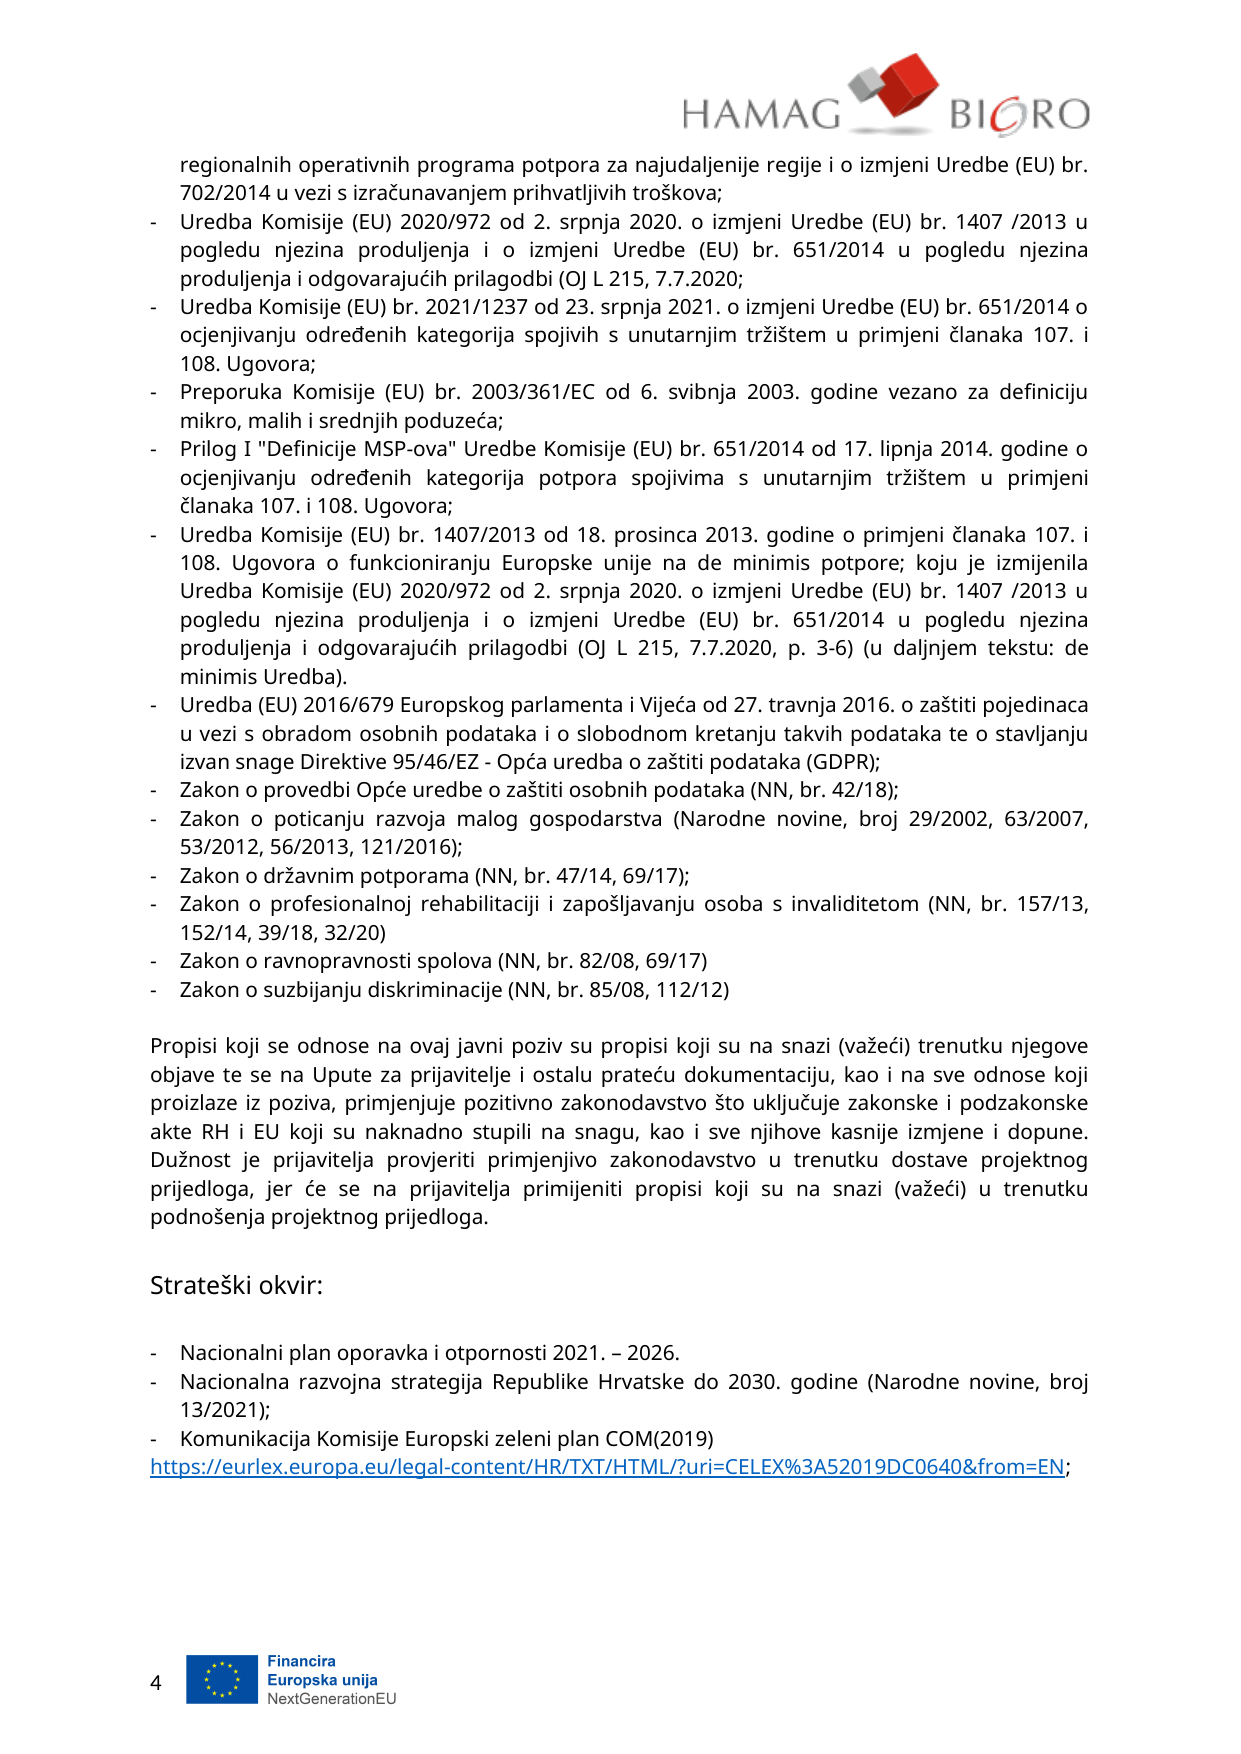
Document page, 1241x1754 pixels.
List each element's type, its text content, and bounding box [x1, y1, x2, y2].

list Prilog I "Definicije MSP-ova" Uredbe Komisije (EU) br. 651/2014 od 17. lipnja 2014. godine o ocjenjivanju određenih kategorija potpora spojivima s unutarnjim tržištem u primjeni članaka 107. i 108. Ugovora; [150, 434, 1090, 520]
list Uredba Komisije (EU) br. 2021/1237 od 23. srpnja 2021. o izmjeni Uredbe (EU) br. 651/2014 o ocjenjivanju određenih kategorija spojivih s unutarnjim tržištem u primjeni članaka 107. i 108. Ugovora; [150, 292, 1090, 377]
list Zakon o suzbijanju diskriminacije (NN, br. 85/08, 112/12) [150, 975, 1090, 1003]
text https://eurlex.europa.eu/legal-content/HR/TXT/HTML/?uri=CELEX%3A52019DC0640&from=EN; [150, 1452, 1090, 1481]
list Zakon o profesionalnoj rehabilitaciji i zapošljavanju osoba s invaliditetom (NN, br. 157/13, 152/14, 39/18, 32/20) [150, 889, 1090, 946]
list Zakon o ravnopravnosti spolova (NN, br. 82/08, 69/17) [150, 946, 1090, 975]
list Komunikacija Komisije Europski zeleni plan COM(2019) [150, 1424, 1090, 1452]
list Nacionalna razvojna strategija Republike Hrvatske do 2030. godine (Narodne novine, broj 13/2021); [150, 1367, 1090, 1424]
picture [183, 1652, 409, 1707]
list Uredba Komisije (EU) br. 1407/2013 od 18. prosinca 2013. godine o primjeni članaka 107. i 108. Ugovora o funkcioniranju Europske unije na de minimis potpore; koju je izmijenila Uredba Komisije (EU) 2020/972 od 2. srpnja 2020. o izmjeni Uredbe (EU) br. 1407 /2013 u pogledu njezina produljenja i o izmjeni Uredbe (EU) br. 651/2014 u pogledu njezina produljenja i odgovarajućih prilagodbi (OJ L 215, 7.7.2020, p. 3-6) (u daljnjem tekstu: de minimis Uredba). [150, 520, 1090, 690]
list Zakon o državnim potporama (NN, br. 47/14, 69/17); [150, 861, 1090, 889]
list Uredba (EU) 2016/679 Europskog parlamenta i Vijeća od 27. travnja 2016. o zaštiti pojedinaca u vezi s obradom osobnih podataka i o slobodnom kretanju takvih podataka te o stavljanju izvan snage Direktive 95/46/EZ - Opća uredba o zaštiti podataka (GDPR); [150, 690, 1090, 776]
picture [683, 53, 1091, 139]
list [150, 150, 1090, 207]
list Nacionalni plan oporavka i otpornosti 2021. – 2026. [150, 1338, 1090, 1367]
list Uredba Komisije (EU) 2020/972 od 2. srpnja 2020. o izmjeni Uredbe (EU) br. 1407 /2013 u pogledu njezina produljenja i o izmjeni Uredbe (EU) br. 651/2014 u pogledu njezina produljenja i odgovarajućih prilagodbi (OJ L 215, 7.7.2020; [150, 207, 1090, 292]
list Zakon o provedbi Opće uredbe o zaštiti osobnih podataka (NN, br. 42/18); [150, 776, 1090, 804]
text Propisi koji se odnose na ovaj javni poziv su propisi koji su na snazi (važeći) trenutku njegove objave te se na Upute za prijavitelje i ostalu prateću dokumentaciju, kao i na sve odnose koji proizlaze iz poziva, primjenjuje pozitivno zakonodavstvo što uključuje zakonske i podzakonske akte RH i EU koji su naknadno stupili na snagu, kao i sve njihove kasnije izmjene i dopune. Dužnost je prijavitelja provjeriti primjenjivo zakonodavstvo u trenutku dostave projektnog prijedloga, jer će se na prijavitelja primijeniti propisi koji su na snazi (važeći) u trenutku podnošenja projektnog prijedloga. [150, 1032, 1090, 1231]
list Zakon o poticanju razvoja malog gospodarstva (Narodne novine, broj 29/2002, 63/2007, 53/2012, 56/2013, 121/2016); [150, 804, 1090, 861]
text Strateški okvir: [150, 1267, 1090, 1302]
list Preporuka Komisije (EU) br. 2003/361/EC od 6. svibnja 2003. godine vezano za definiciju mikro, malih i srednjih poduzeća; [150, 377, 1090, 434]
